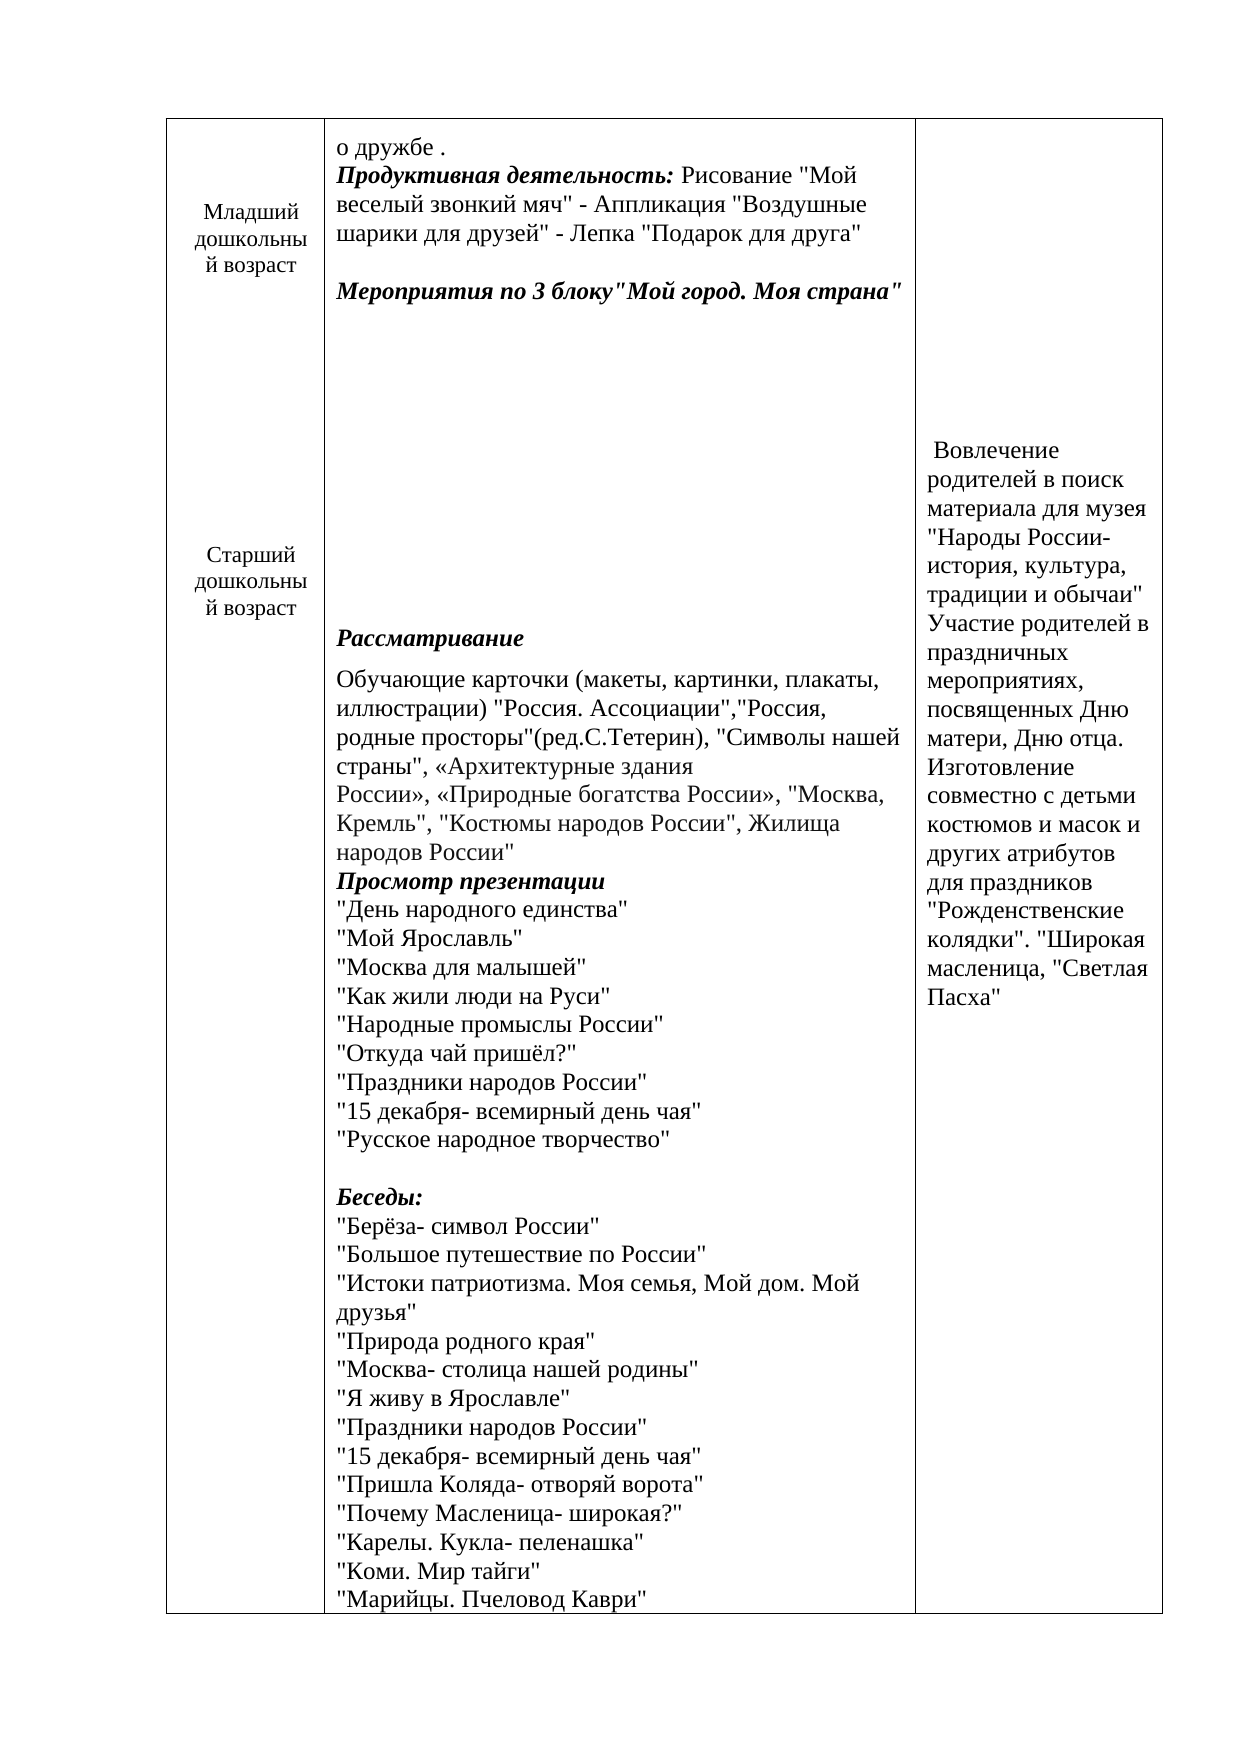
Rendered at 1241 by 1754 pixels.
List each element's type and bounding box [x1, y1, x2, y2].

table_cell [325, 119, 915, 1613]
table_cell [167, 119, 324, 1613]
table_cell [916, 119, 1162, 1613]
